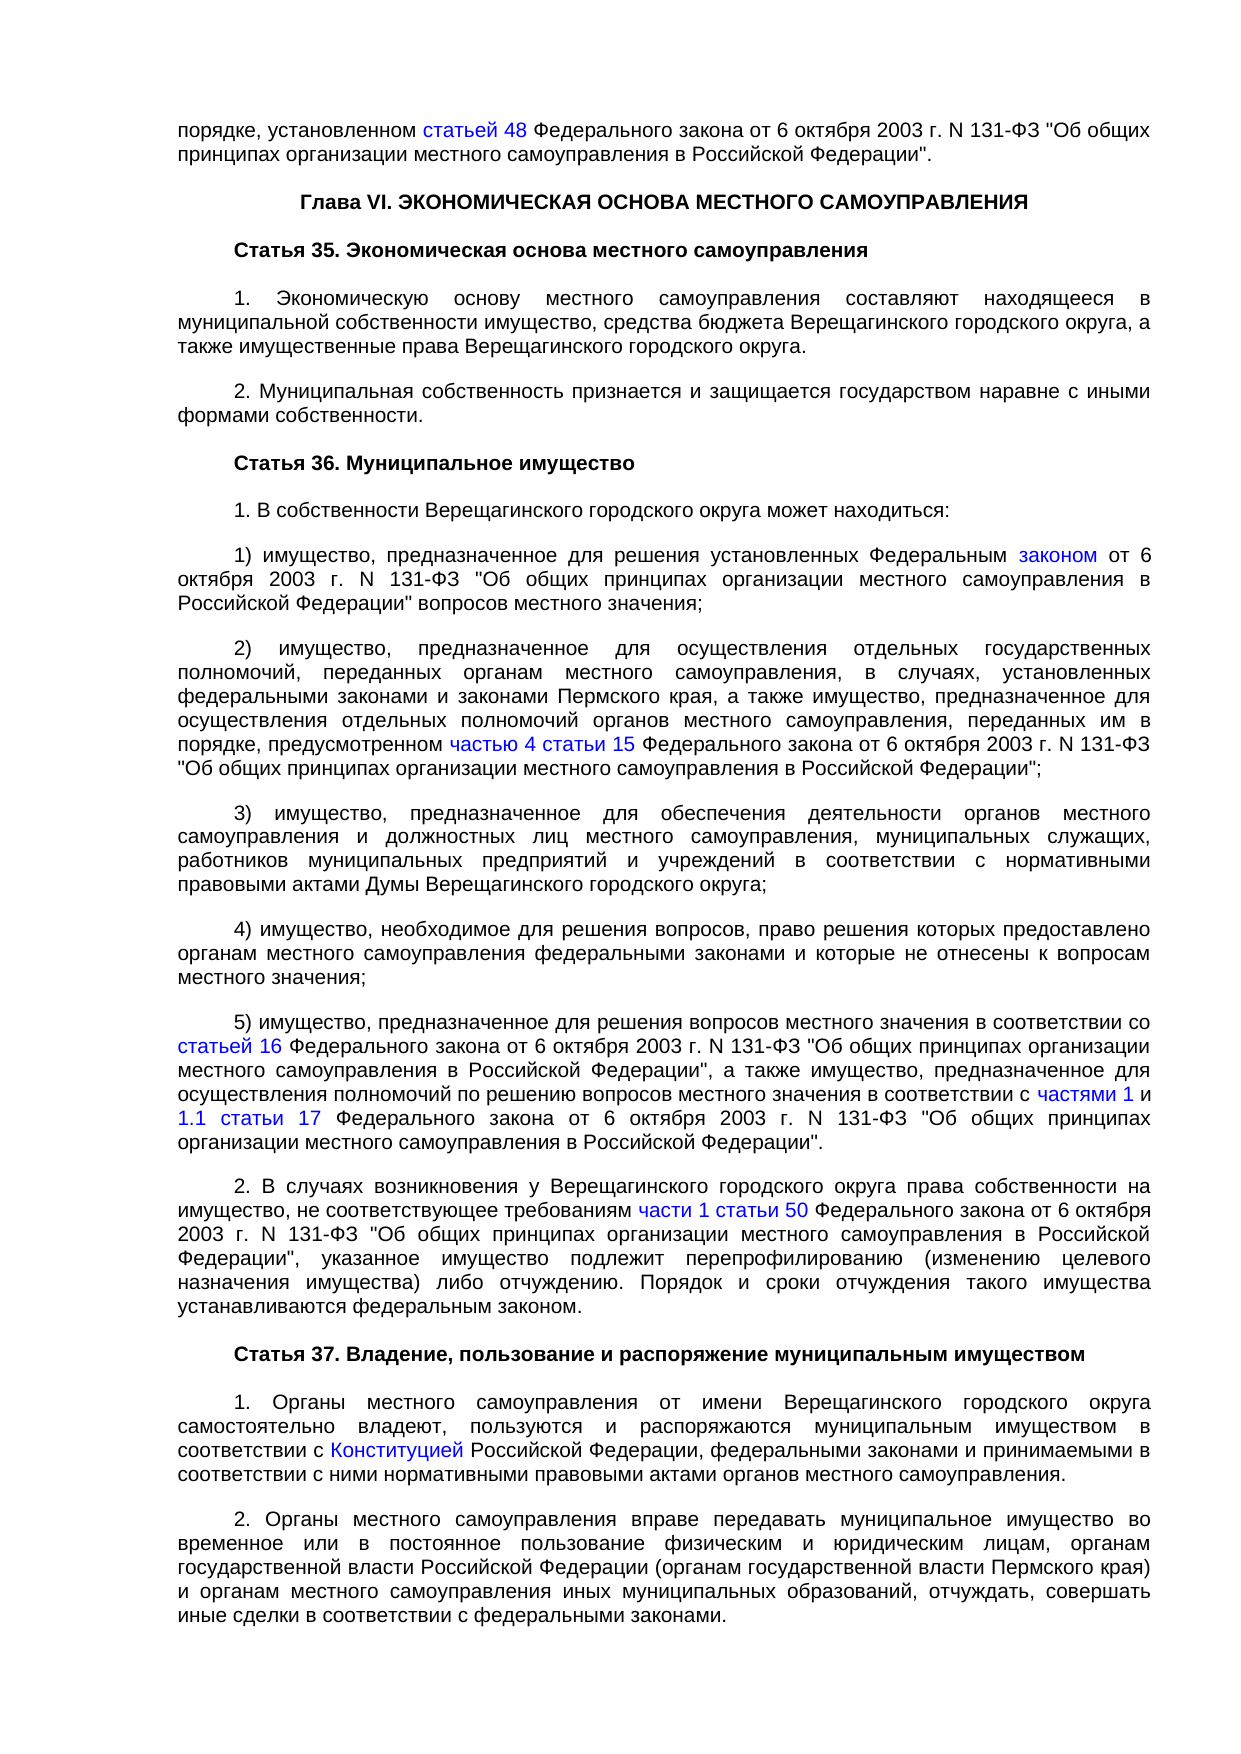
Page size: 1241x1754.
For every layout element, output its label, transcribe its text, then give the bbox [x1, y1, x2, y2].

text 1) имущество, предназначенное для решения установленных Федеральным законом от 6 октября 2003 г. N 131-ФЗ "Об общих принципах организации местного самоуправления в Российской Федерации" вопросов местного значения; [177, 543, 1152, 615]
title Статья 37. Владение, пользование и распоряжение муниципальным имуществом [177, 1342, 1152, 1366]
text 2. Органы местного самоуправления вправе передавать муниципальное имущество во временное или в постоянное пользование физическим и юридическим лицам, органам государственной власти Российской Федерации (органам государственной власти Пермского края) и органам местного самоуправления иных муниципальных образований, отчуждать, совершать иные сделки в соответствии с федеральными законами. [177, 1507, 1152, 1626]
title Глава VI. ЭКОНОМИЧЕСКАЯ ОСНОВА МЕСТНОГО САМОУПРАВЛЕНИЯ [177, 190, 1152, 214]
text 1. В собственности Верещагинского городского округа может находиться: [177, 498, 1152, 522]
text 2. Муниципальная собственность признается и защищается государством наравне с иными формами собственности. [177, 378, 1152, 426]
text 2. В случаях возникновения у Верещагинского городского округа права собственности на имущество, не соответствующее требованиям части 1 статьи 50 Федерального закона от 6 октября 2003 г. N 131-ФЗ "Об общих принципах организации местного самоуправления в Российской Федерации", указанное имущество подлежит перепрофилированию (изменению целевого назначения имущества) либо отчуждению. Порядок и сроки отчуждения такого имущества устанавливаются федеральным законом. [177, 1174, 1152, 1318]
text 1. Экономическую основу местного самоуправления составляют находящееся в муниципальной собственности имущество, средства бюджета Верещагинского городского округа, а также имущественные права Верещагинского городского округа. [177, 286, 1152, 358]
text 3) имущество, предназначенное для обеспечения деятельности органов местного самоуправления и должностных лиц местного самоуправления, муниципальных служащих, работников муниципальных предприятий и учреждений в соответствии с нормативными правовыми актами Думы Верещагинского городского округа; [177, 800, 1152, 896]
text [177, 118, 1152, 166]
text 2) имущество, предназначенное для осуществления отдельных государственных полномочий, переданных органам местного самоуправления, в случаях, установленных федеральными законами и законами Пермского края, а также имущество, предназначенное для осуществления отдельных полномочий органов местного самоуправления, переданных им в порядке, предусмотренном частью 4 статьи 15 Федерального закона от 6 октября 2003 г. N 131-ФЗ "Об общих принципах организации местного самоуправления в Российской Федерации"; [177, 636, 1152, 779]
title Статья 36. Муниципальное имущество [177, 450, 1152, 474]
text 4) имущество, необходимое для решения вопросов, право решения которых предоставлено органам местного самоуправления федеральными законами и которые не отнесены к вопросам местного значения; [177, 917, 1152, 989]
text 1. Органы местного самоуправления от имени Верещагинского городского округа самостоятельно владеют, пользуются и распоряжаются муниципальным имуществом в соответствии с Конституцией Российской Федерации, федеральными законами и принимаемыми в соответствии с ними нормативными правовыми актами органов местного самоуправления. [177, 1390, 1152, 1486]
text 5) имущество, предназначенное для решения вопросов местного значения в соответствии со статьей 16 Федерального закона от 6 октября 2003 г. N 131-ФЗ "Об общих принципах организации местного самоуправления в Российской Федерации", а также имущество, предназначенное для осуществления полномочий по решению вопросов местного значения в соответствии с частями 1 и 1.1 статьи 17 Федерального закона от 6 октября 2003 г. N 131-ФЗ "Об общих принципах организации местного самоуправления в Российской Федерации". [177, 1010, 1152, 1153]
title Статья 35. Экономическая основа местного самоуправления [177, 238, 1152, 262]
